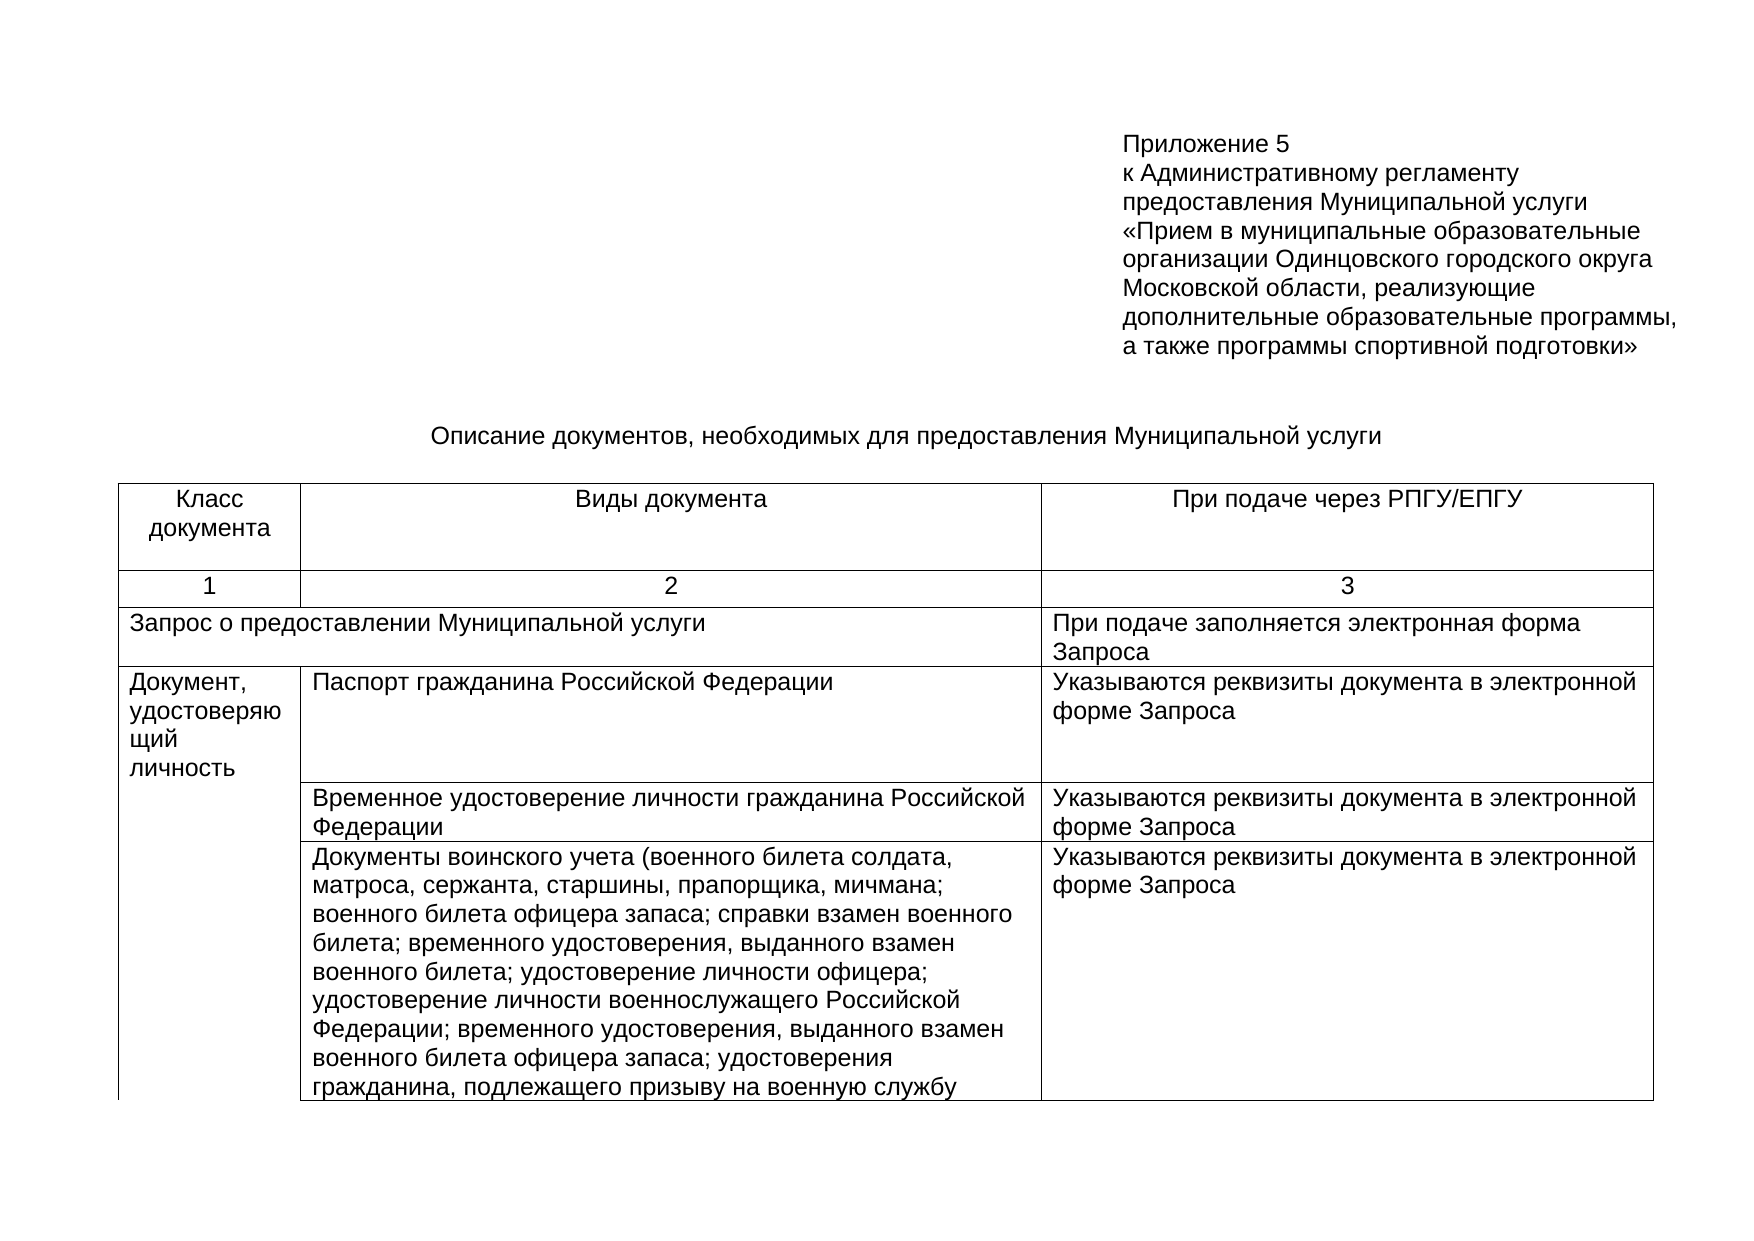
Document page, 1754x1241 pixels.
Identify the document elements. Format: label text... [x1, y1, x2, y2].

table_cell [1042, 842, 1653, 1100]
table_cell При подаче заполняется электронная форма Запроса [1042, 608, 1653, 666]
table_cell 3 [1042, 571, 1653, 607]
text Приложение 5 [1122, 129, 1695, 158]
table_header При подаче через РПГУ/ЕПГУ [1042, 484, 1653, 570]
table_cell 2 [301, 571, 1041, 607]
text Описание документов, необходимых для предоставления Муниципальной услуги [118, 421, 1695, 450]
text «Прием в муниципальные образовательные организации Одинцовского городского округа Московской области, реализующие дополнительные образовательные программы, [1122, 216, 1695, 331]
table_header Виды документа [301, 484, 1041, 570]
text к Административному регламенту предоставления Муниципальной услуги [1122, 158, 1695, 216]
table_cell Указываются реквизиты документа в электронной форме Запроса [1042, 783, 1653, 841]
table_header Класс документа [119, 484, 300, 570]
table_cell 1 [119, 571, 300, 607]
table_cell Указываются реквизиты документа в электронной форме Запроса [1042, 667, 1653, 782]
table_cell Документы воинского учета (военного билета солдата, матроса, сержанта, старшины, прапорщика, мичмана; военного билета офицера запаса; справки взамен военного билета; временного удостоверения, выданного взамен военного билета; удостоверение личности офицера; удостоверение личности военнослужащего Российской Федерации; временного удостоверения, выданного взамен военного билета офицера запаса; удостоверения гражданина, подлежащего призыву на военную службу [301, 842, 1041, 1100]
text а также программы спортивной подготовки» [1122, 331, 1695, 359]
table_cell Паспорт гражданина Российской Федерации [301, 667, 1041, 782]
table_cell Запрос о предоставлении Муниципальной услуги [119, 608, 1041, 666]
table_cell Документ, удостоверяющий личность [119, 667, 300, 1100]
table_cell Временное удостоверение личности гражданина Российской Федерации [301, 783, 1041, 841]
